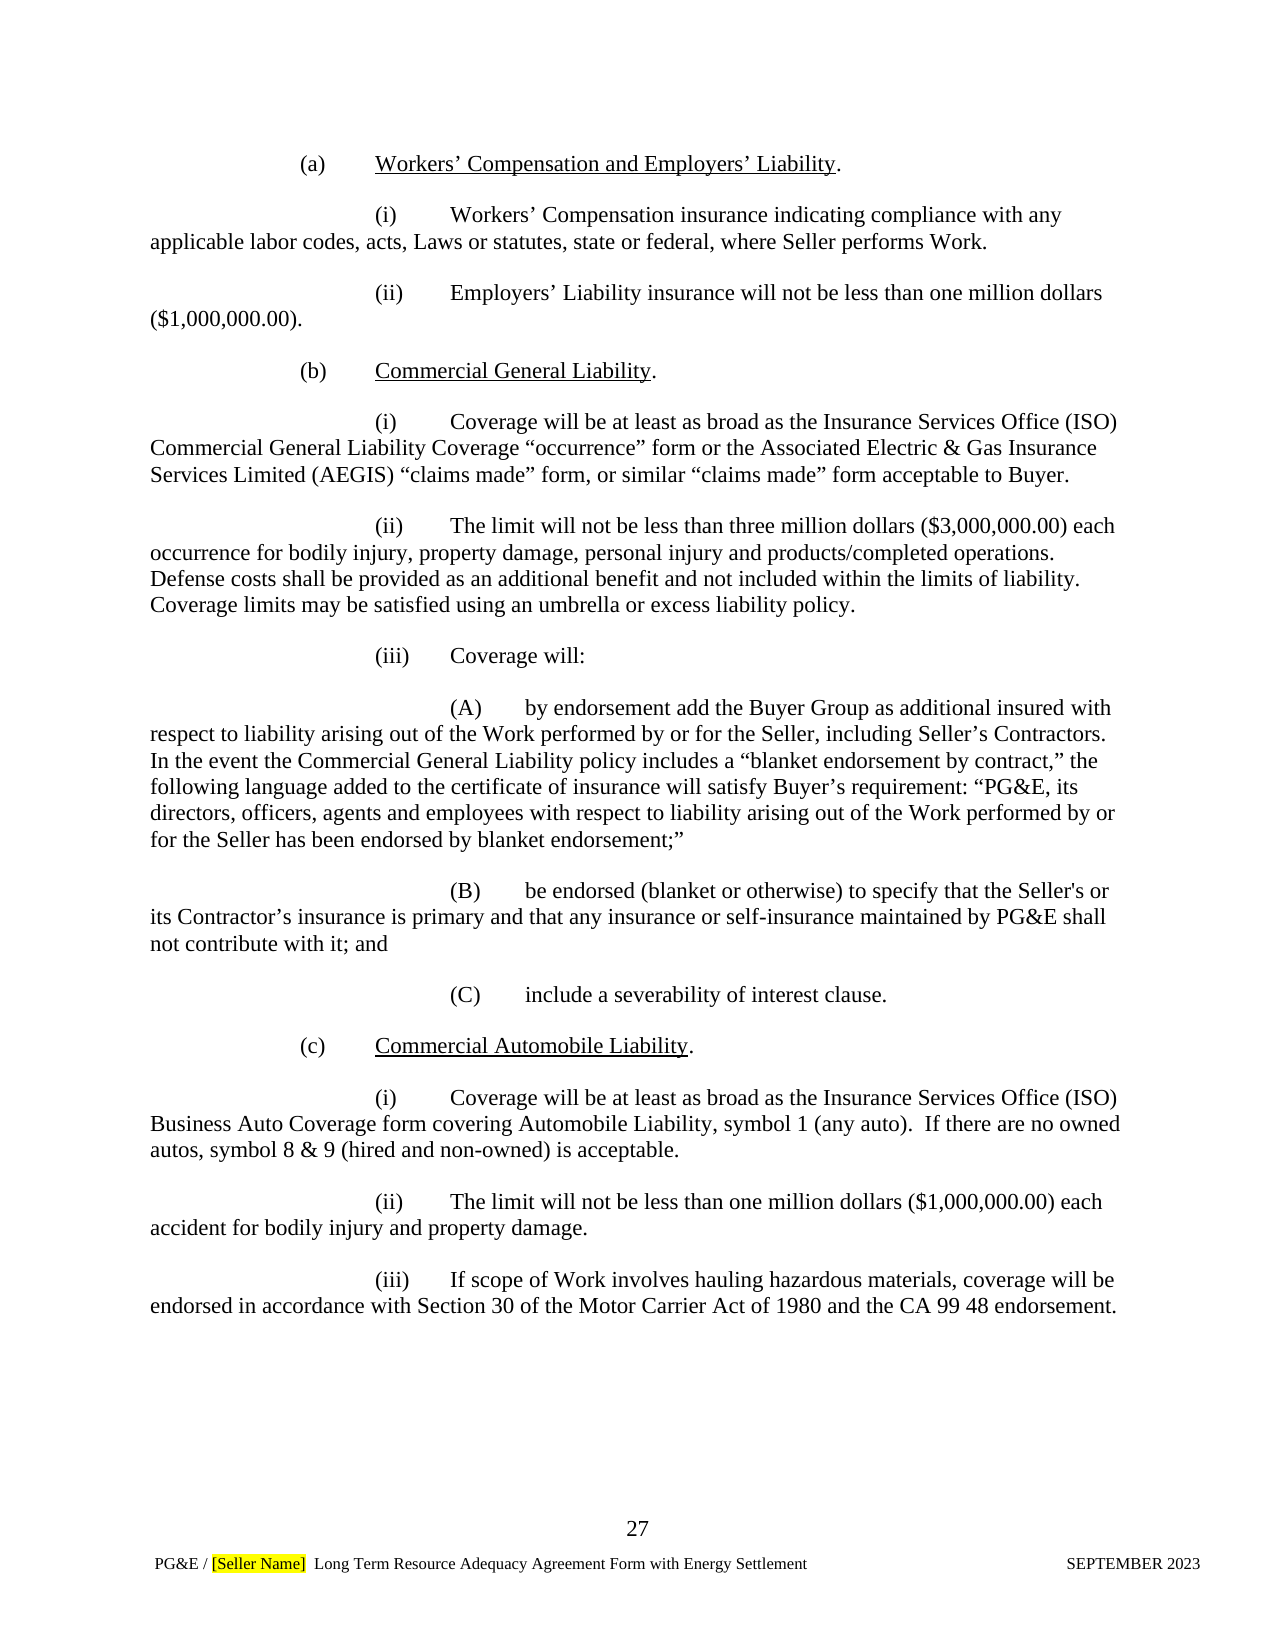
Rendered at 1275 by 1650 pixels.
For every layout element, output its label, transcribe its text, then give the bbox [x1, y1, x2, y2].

text (C) include a severability of interest clause. [150, 981, 1125, 1007]
text (c) Commercial Automobile Liability. [150, 1032, 1125, 1059]
text (ii) Employers’ Liability insurance will not be less than one million dollars ($1,000,000.00). [150, 279, 1125, 332]
text (ii) The limit will not be less than one million dollars ($1,000,000.00) each accident for bodily injury and property damage. [150, 1188, 1125, 1241]
text (i) Coverage will be at least as broad as the Insurance Services Office (ISO) Business Auto Coverage form covering Automobile Liability, symbol 1 (any auto). If there are no owned autos, symbol 8 & 9 (hired and non-owned) is acceptable. [150, 1084, 1125, 1163]
text (i) Workers’ Compensation insurance indicating compliance with any applicable labor codes, acts, Laws or statutes, state or federal, where Seller performs Work. [150, 201, 1125, 254]
text (B) be endorsed (blanket or otherwise) to specify that the Seller's or its Contractor’s insurance is primary and that any insurance or self-insurance maintained by PG&E shall not contribute with it; and [150, 877, 1125, 956]
text (iii) Coverage will: [150, 643, 1125, 669]
text (iii) If scope of Work involves hauling hazardous materials, coverage will be endorsed in accordance with Section 30 of the Motor Carrier Act of 1980 and the CA 99 48 endorsement. [150, 1266, 1125, 1318]
text (b) Commercial General Liability. [150, 357, 1125, 383]
text (i) Coverage will be at least as broad as the Insurance Services Office (ISO) Commercial General Liability Coverage “occurrence” form or the Associated Electric & Gas Insurance Services Limited (AEGIS) “claims made” form, or similar “claims made” form acceptable to Buyer. [150, 408, 1125, 487]
text (ii) The limit will not be less than three million dollars ($3,000,000.00) each occurrence for bodily injury, property damage, personal injury and products/completed operations. Defense costs shall be provided as an additional benefit and not included within the limits of liability. Coverage limits may be satisfied using an umbrella or excess liability policy. [150, 512, 1125, 618]
text (a) Workers’ Compensation and Employers’ Liability. [150, 150, 1125, 176]
text (A) by endorsement add the Buyer Group as additional insured with respect to liability arising out of the Work performed by or for the Seller, including Seller’s Contractors. In the event the Commercial General Liability policy includes a “blanket endorsement by contract,” the following language added to the certificate of insurance will satisfy Buyer’s requirement: “PG&E, its directors, officers, agents and employees with respect to liability arising out of the Work performed by or for the Seller has been endorsed by blanket endorsement;” [150, 694, 1125, 852]
